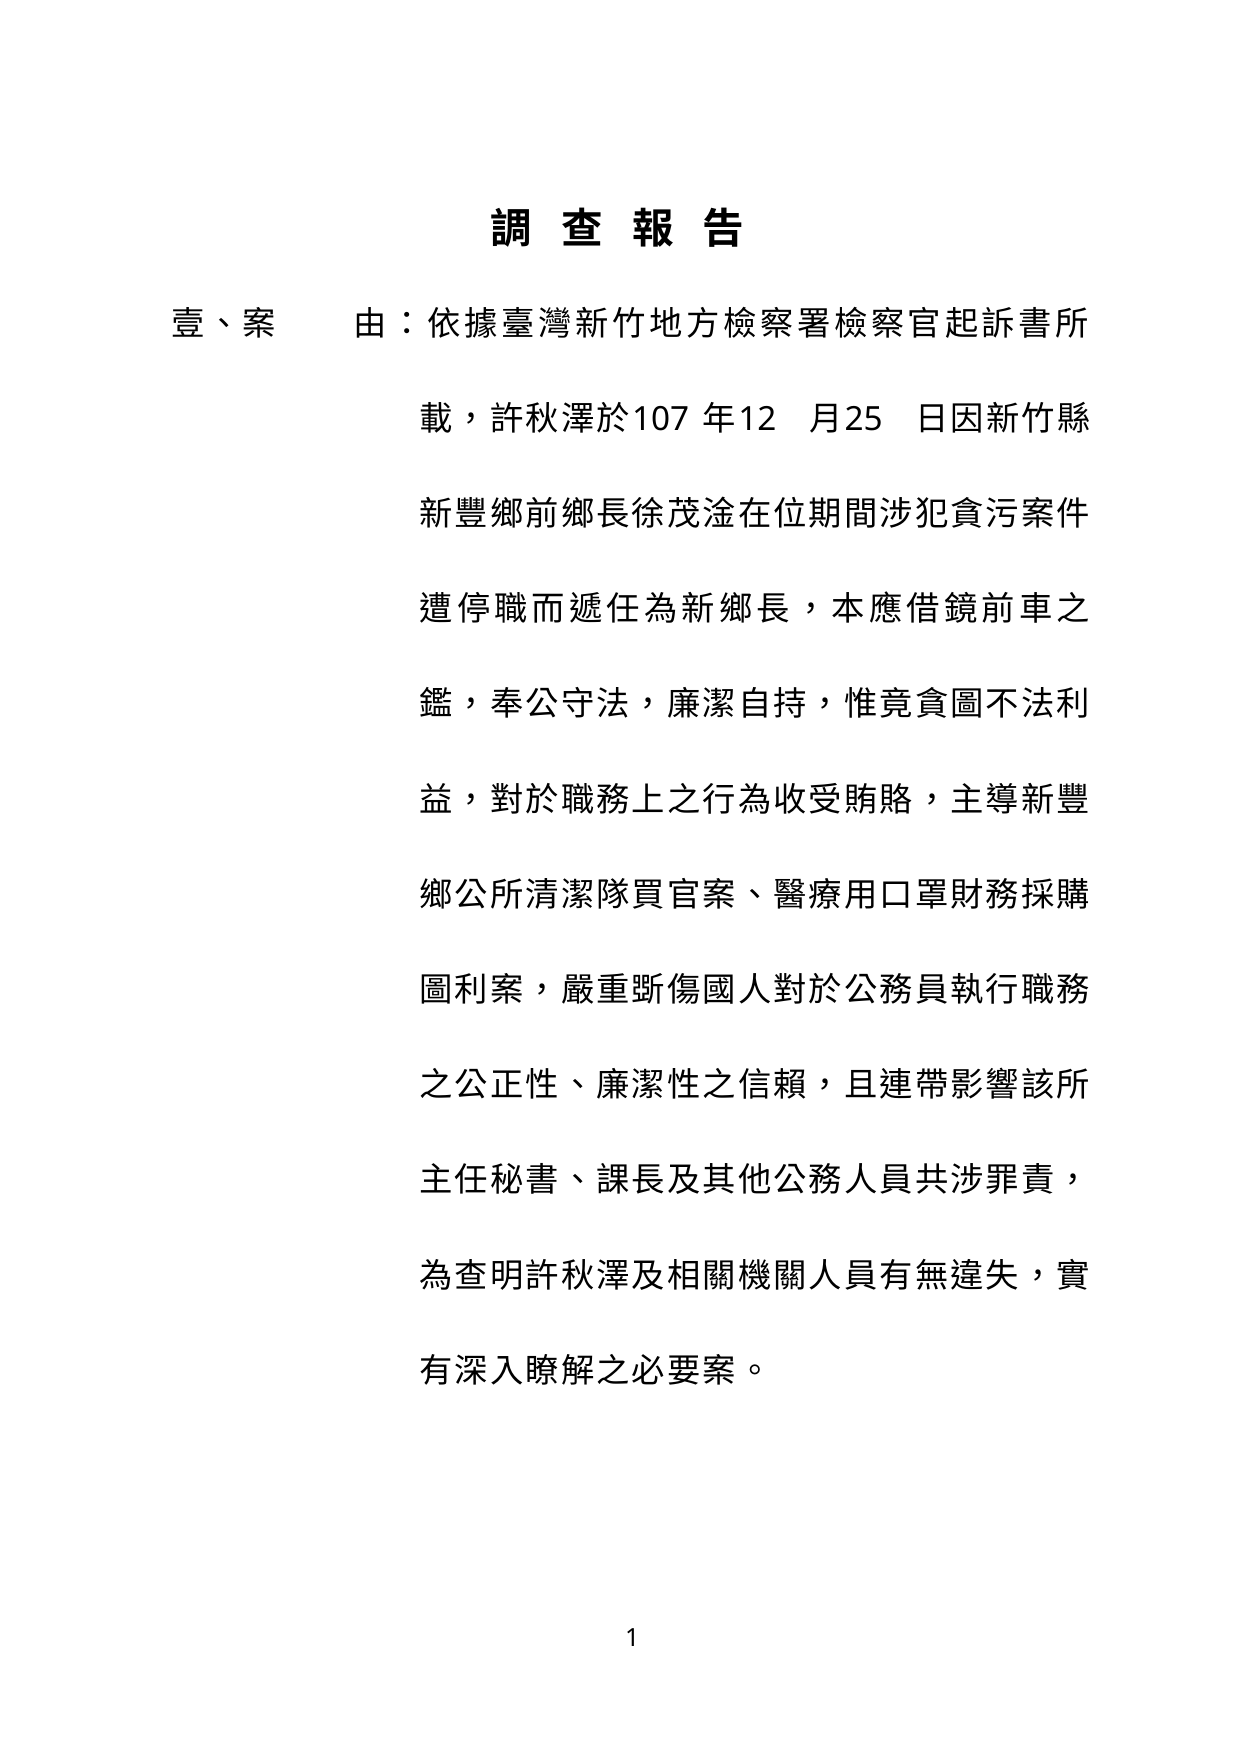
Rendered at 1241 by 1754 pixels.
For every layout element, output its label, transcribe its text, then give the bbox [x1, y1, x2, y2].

subtitle 案 由：依據臺灣新竹地方檢察署檢察官起訴書所載，許秋澤於107年12月25日因新竹縣新豐鄉前鄉長徐茂淦在位期間涉犯貪污案件遭停職而遞任為新鄉長，本應借鏡前車之鑑，奉公守法，廉潔自持，惟竟貪圖不法利益，對於職務上之行為收受賄賂，主導新豐鄉公所清潔隊買官案、醫療用口罩財務採購圖利案，嚴重斲傷國人對於公務員執行職務之公正性、廉潔性之信賴，且連帶影響該所主任秘書、課長及其他公務人員共涉罪責，為查明許秋澤及相關機關人員有無違失，實有深入瞭解之必要案。 [171, 273, 1092, 1415]
text 調查報告 [171, 178, 1092, 273]
